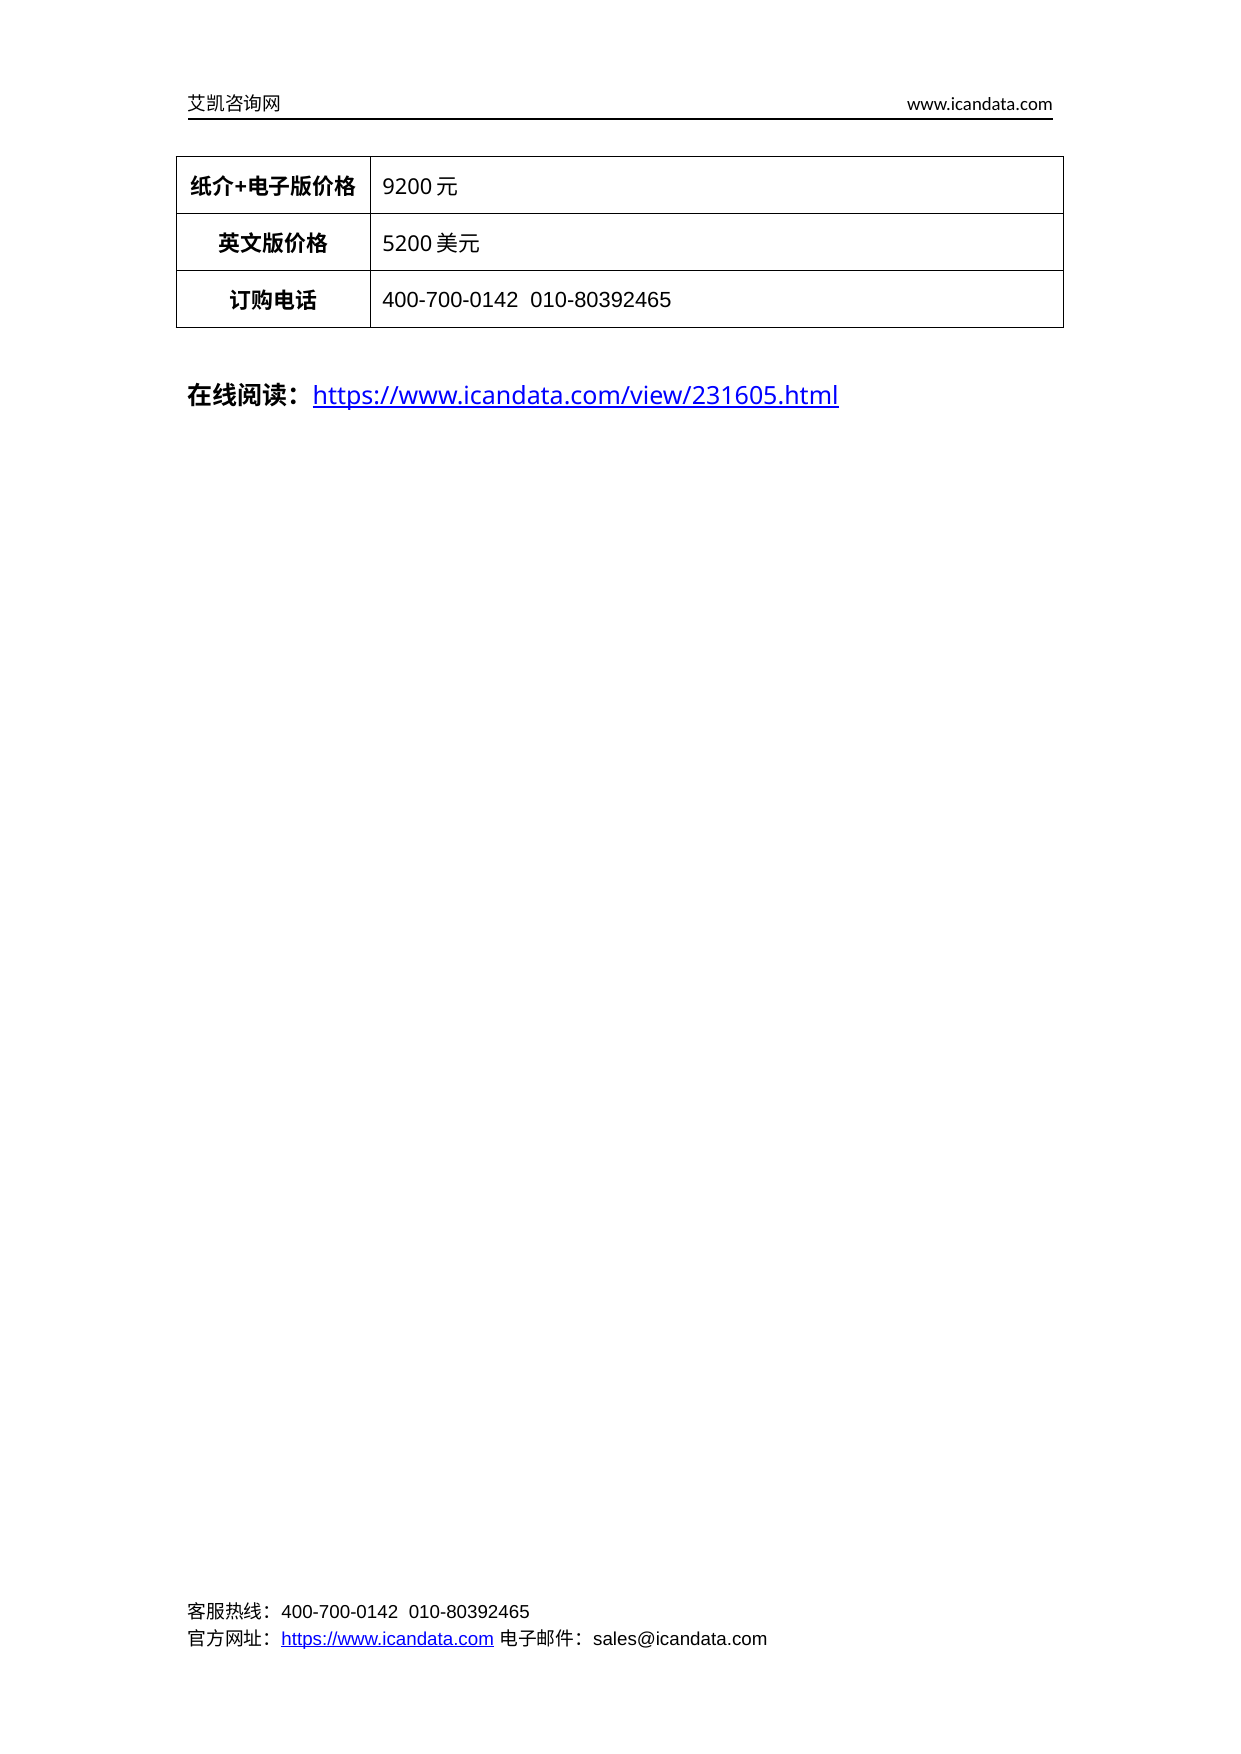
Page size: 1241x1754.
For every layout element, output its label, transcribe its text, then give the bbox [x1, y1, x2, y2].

table_cell 9200元 [371, 157, 1063, 213]
table_cell 400-700-0142 010-80392465 [371, 271, 1063, 327]
table_cell 订购电话 [177, 271, 370, 327]
table_cell 5200美元 [371, 214, 1063, 270]
table_cell 纸介+电子版价格 [177, 157, 370, 213]
text 在线阅读：https://www.icandata.com/view/231605.html [187, 361, 1053, 426]
table_cell 英文版价格 [177, 214, 370, 270]
